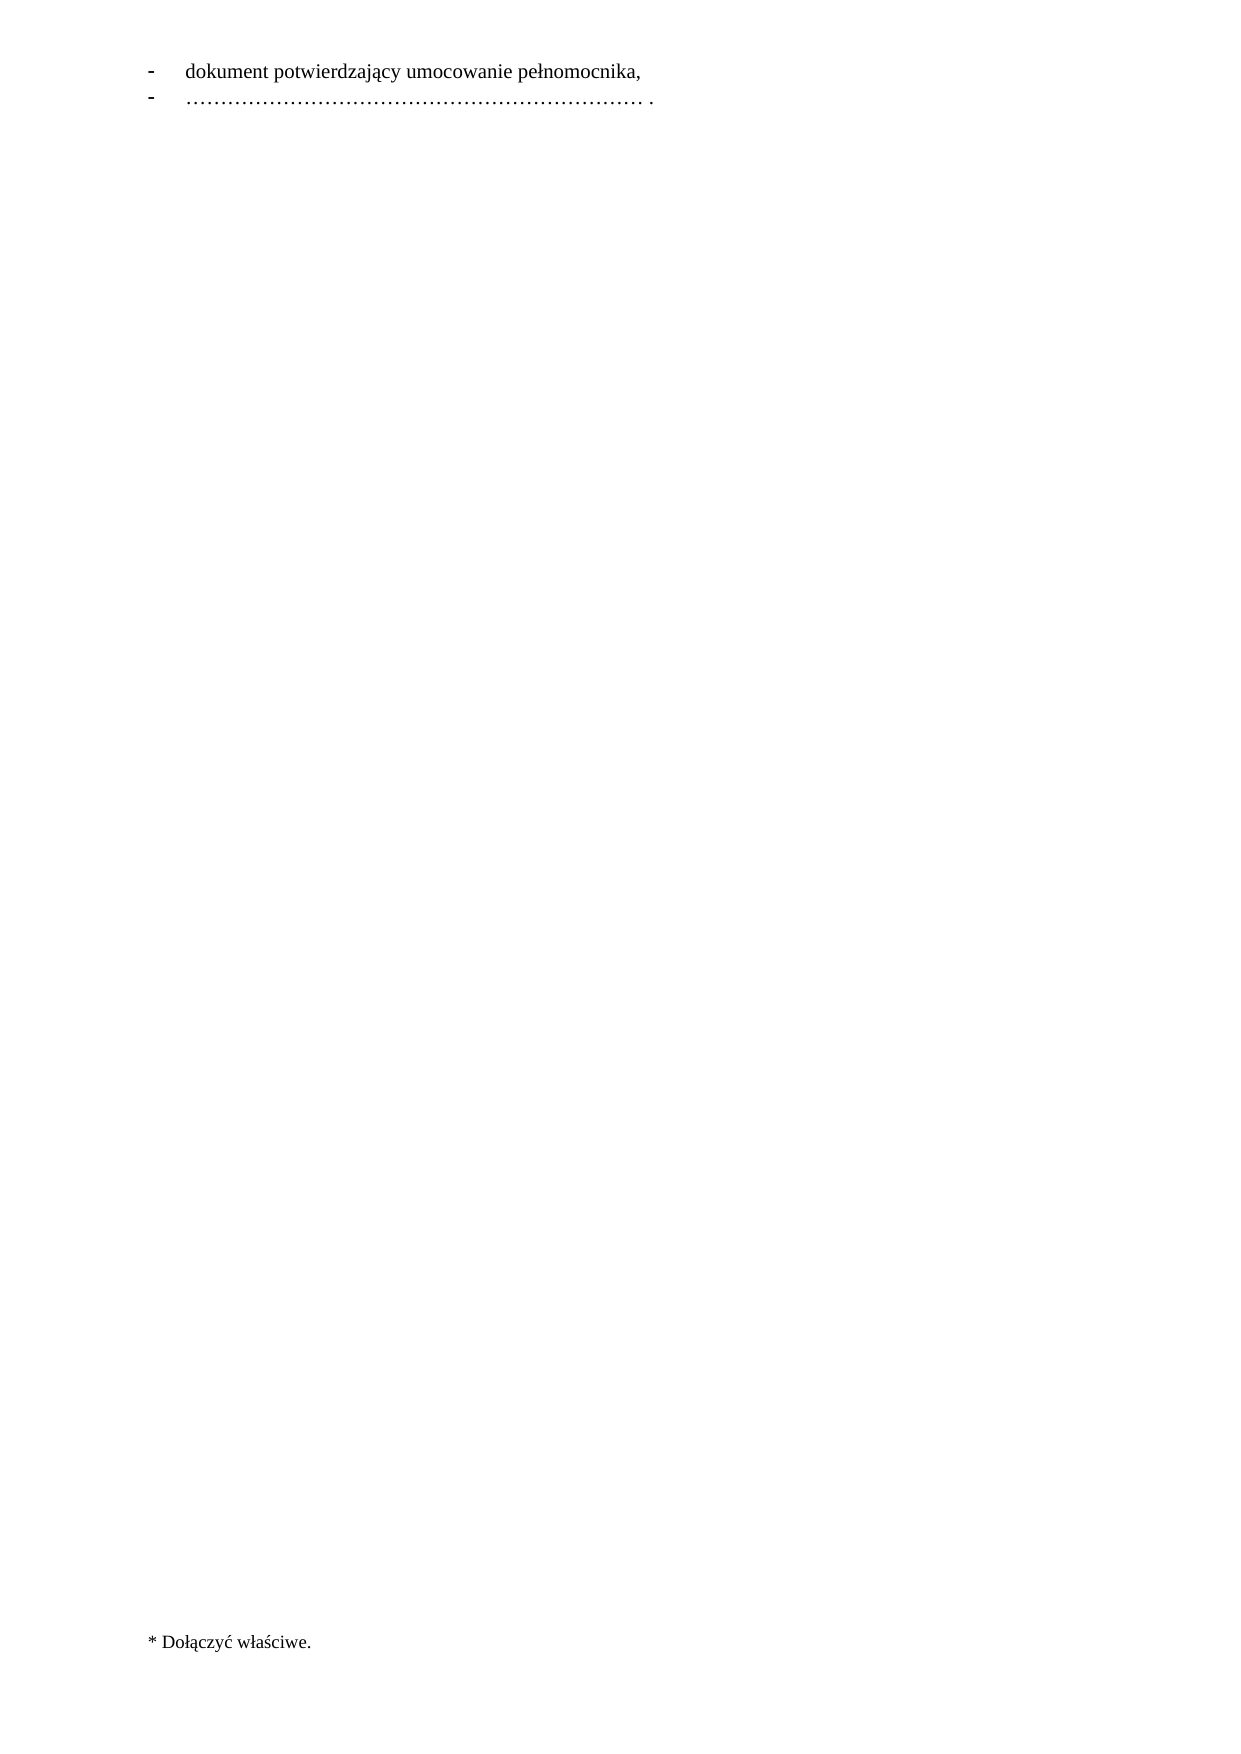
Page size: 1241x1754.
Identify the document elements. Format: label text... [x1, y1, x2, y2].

list ………………………………………………………… . [148, 85, 1093, 109]
list dokument potwierdzający umocowanie pełnomocnika, [148, 59, 1093, 83]
